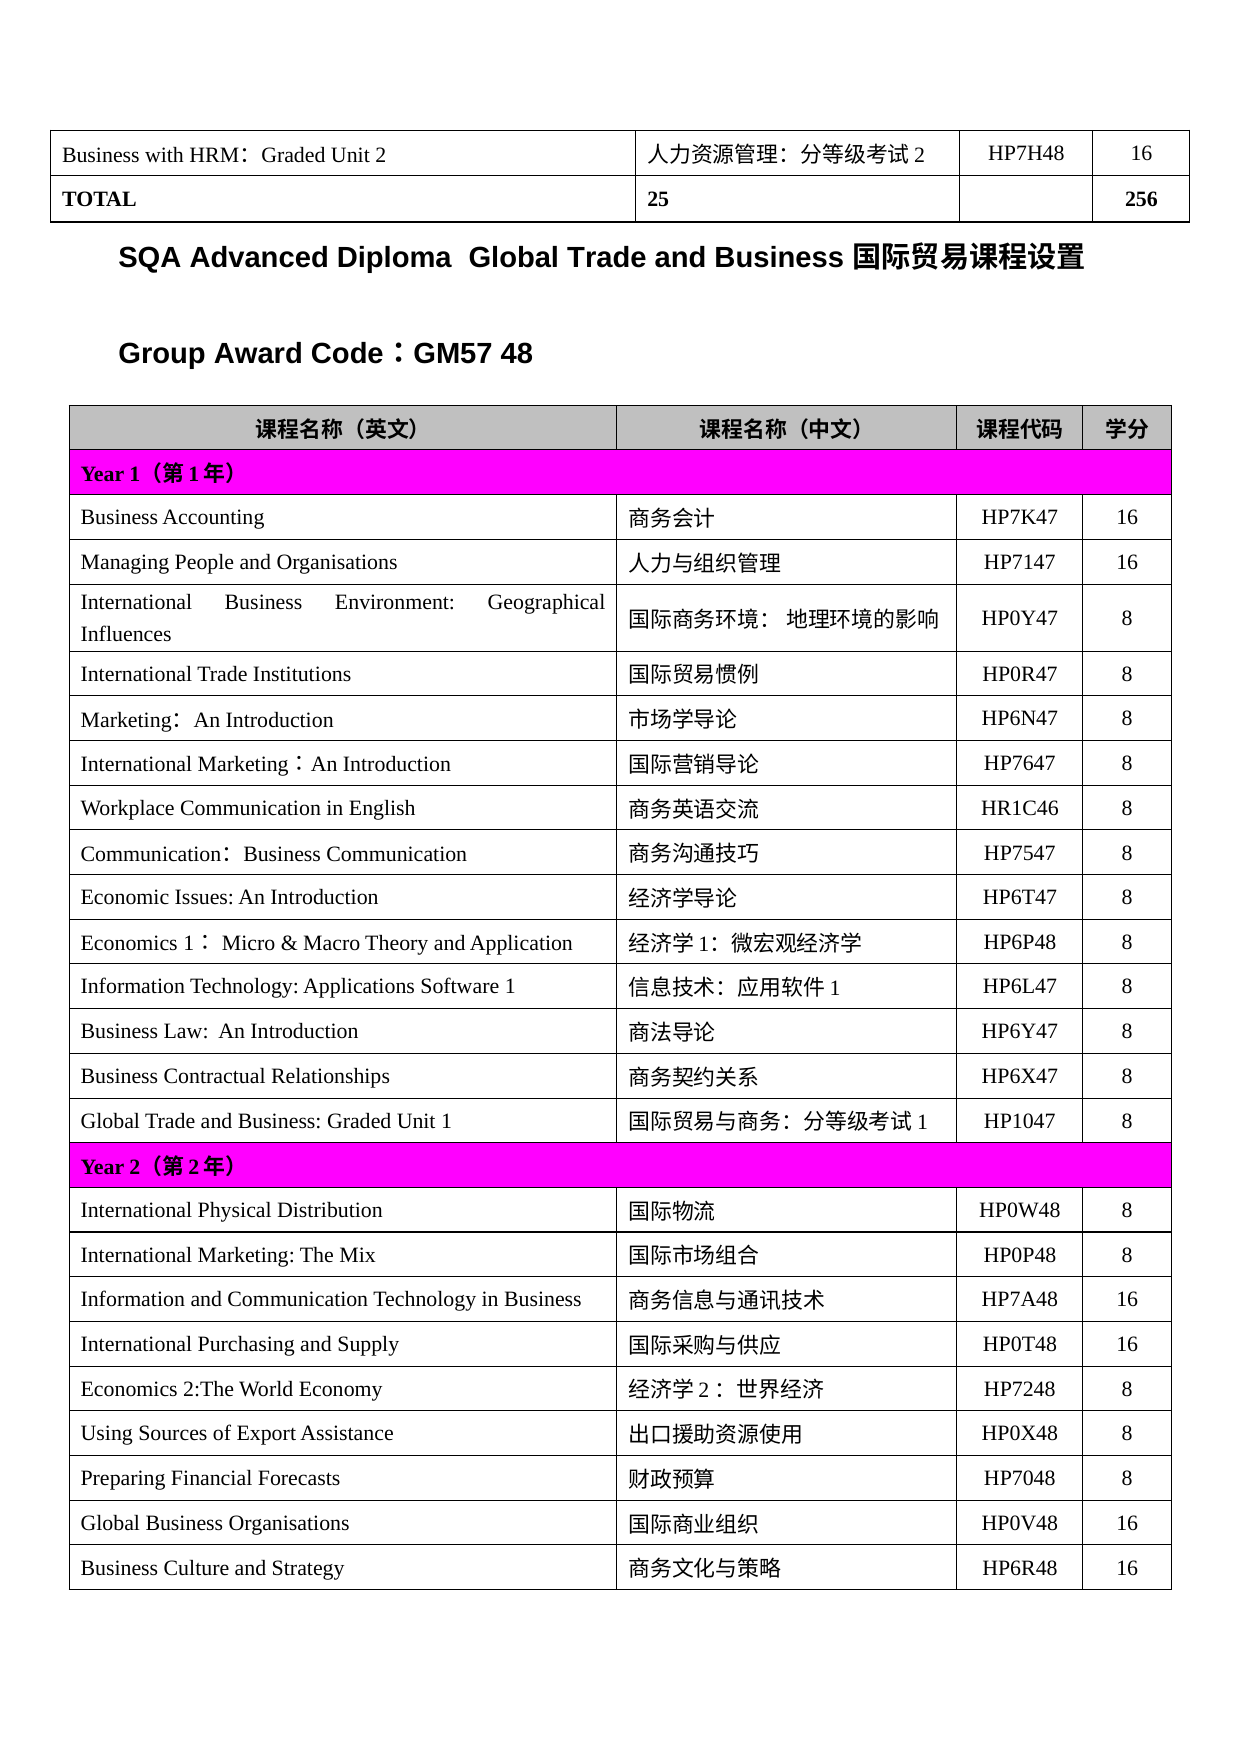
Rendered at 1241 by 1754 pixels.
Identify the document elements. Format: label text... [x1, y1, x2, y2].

table_cell Using Sources of Export Assistance [70, 1411, 616, 1455]
table_cell HP0Y47 [957, 585, 1082, 651]
table_cell 国际商业组织 [617, 1501, 956, 1544]
table_cell HP7H48 [960, 131, 1092, 175]
table_cell HP7547 [957, 830, 1082, 874]
table_cell 商务契约关系 [617, 1054, 956, 1097]
table_cell Global Trade and Business: Graded Unit 1 [70, 1099, 616, 1142]
table_cell 商务会计 [617, 495, 956, 539]
table_cell 8 [1083, 585, 1171, 651]
table_header 课程名称（中文） [617, 406, 956, 449]
table_cell HP7248 [957, 1367, 1082, 1410]
table_cell International Marketing：An Introduction [70, 741, 616, 784]
table_cell HP0T48 [957, 1322, 1082, 1366]
table_cell 国际贸易与商务：分等级考试1 [617, 1099, 956, 1142]
table_cell International Business Environment: Geographical Influences [70, 585, 616, 651]
table_cell 国际物流 [617, 1188, 956, 1231]
table_cell 市场学导论 [617, 696, 956, 740]
table_cell HP0X48 [957, 1411, 1082, 1455]
table_cell 16 [1083, 1277, 1171, 1321]
table_cell Workplace Communication in English [70, 786, 616, 829]
table_cell Business Accounting [70, 495, 616, 539]
table_cell 256 [1093, 176, 1189, 221]
table_cell 国际市场组合 [617, 1233, 956, 1276]
table_cell HP6P48 [957, 920, 1082, 963]
table_cell HR1C46 [957, 786, 1082, 829]
table_cell International Physical Distribution [70, 1188, 616, 1231]
table_cell 出口援助资源使用 [617, 1411, 956, 1455]
table_cell HP0V48 [957, 1501, 1082, 1544]
table_cell International Purchasing and Supply [70, 1322, 616, 1366]
table_cell HP6T47 [957, 875, 1082, 919]
table_cell 8 [1083, 1188, 1171, 1231]
table_cell 国际贸易惯例 [617, 652, 956, 695]
table_cell 16 [1083, 495, 1171, 539]
table_cell 商务信息与通讯技术 [617, 1277, 956, 1321]
table_cell International Trade Institutions [70, 652, 616, 695]
table_cell 8 [1083, 830, 1171, 874]
table_cell HP6R48 [957, 1545, 1082, 1589]
table_cell 人力资源管理：分等级考试2 [636, 131, 959, 175]
table_cell Year 1（第1年） [70, 450, 1171, 494]
table_cell Global Business Organisations [70, 1501, 616, 1544]
table_cell 16 [1083, 1501, 1171, 1544]
table_cell 25 [636, 176, 959, 221]
table_cell 经济学导论 [617, 875, 956, 919]
table_cell 财政预算 [617, 1456, 956, 1499]
table_cell Business Contractual Relationships [70, 1054, 616, 1097]
table_cell 经济学2 ：世界经济 [617, 1367, 956, 1410]
table_cell HP7647 [957, 741, 1082, 784]
table_cell 8 [1083, 1009, 1171, 1053]
table_cell 8 [1083, 1233, 1171, 1276]
table_cell 8 [1083, 786, 1171, 829]
table_cell Year 2（第2年） [70, 1143, 1171, 1187]
table_cell 8 [1083, 1099, 1171, 1142]
subtitle SQA Advanced Diploma Global Trade and Business 国际贸易课程设置 Group Award Code：GM57 48 [118, 223, 1122, 385]
table_cell 国际营销导论 [617, 741, 956, 784]
table_cell HP1047 [957, 1099, 1082, 1142]
table_cell 经济学1：微宏观经济学 [617, 920, 956, 963]
table_cell 8 [1083, 964, 1171, 1008]
table_cell Business Law: An Introduction [70, 1009, 616, 1053]
table_cell 商法导论 [617, 1009, 956, 1053]
table_cell 8 [1083, 696, 1171, 740]
table_cell Information and Communication Technology in Business [70, 1277, 616, 1321]
table_cell Business Culture and Strategy [70, 1545, 616, 1589]
table_cell HP6Y47 [957, 1009, 1082, 1053]
table_cell HP0W48 [957, 1188, 1082, 1231]
table_cell International Marketing: The Mix [70, 1233, 616, 1276]
table_cell 16 [1083, 1545, 1171, 1589]
table_cell 8 [1083, 1367, 1171, 1410]
table_cell HP0P48 [957, 1233, 1082, 1276]
table_cell 国际商务环境： 地理环境的影响 [617, 585, 956, 651]
table_cell 商务英语交流 [617, 786, 956, 829]
table_cell [960, 176, 1092, 221]
table_cell HP7K47 [957, 495, 1082, 539]
table_cell Information Technology: Applications Software 1 [70, 964, 616, 1008]
table_cell Economics 2:The World Economy [70, 1367, 616, 1410]
table_cell 信息技术：应用软件1 [617, 964, 956, 1008]
table_cell HP7048 [957, 1456, 1082, 1499]
table_cell 8 [1083, 1411, 1171, 1455]
table_cell Preparing Financial Forecasts [70, 1456, 616, 1499]
table_cell 16 [1093, 131, 1189, 175]
table_cell Economics 1： Micro & Macro Theory and Application [70, 920, 616, 963]
table_cell 8 [1083, 875, 1171, 919]
table_cell 8 [1083, 741, 1171, 784]
table_cell 16 [1083, 1322, 1171, 1366]
table_cell 8 [1083, 652, 1171, 695]
table_cell 16 [1083, 540, 1171, 583]
table_header 课程名称（英文） [70, 406, 616, 449]
table_cell Marketing：An Introduction [70, 696, 616, 740]
table_cell 8 [1083, 1456, 1171, 1499]
table_cell 国际采购与供应 [617, 1322, 956, 1366]
table_cell 8 [1083, 920, 1171, 963]
table_cell 8 [1083, 1054, 1171, 1097]
table_cell HP6N47 [957, 696, 1082, 740]
table_cell Economic Issues: An Introduction [70, 875, 616, 919]
table_cell Communication：Business Communication [70, 830, 616, 874]
table_cell HP7A48 [957, 1277, 1082, 1321]
table_cell Business with HRM：Graded Unit 2 [51, 131, 635, 175]
table_cell HP7147 [957, 540, 1082, 583]
table_cell HP0R47 [957, 652, 1082, 695]
table_cell TOTAL [51, 176, 635, 221]
table_cell HP6X47 [957, 1054, 1082, 1097]
table_header 学分 [1083, 406, 1171, 449]
table_cell Managing People and Organisations [70, 540, 616, 583]
table_cell 人力与组织管理 [617, 540, 956, 583]
table_cell 商务文化与策略 [617, 1545, 956, 1589]
table_cell 商务沟通技巧 [617, 830, 956, 874]
table_header 课程代码 [957, 406, 1082, 449]
table_cell HP6L47 [957, 964, 1082, 1008]
